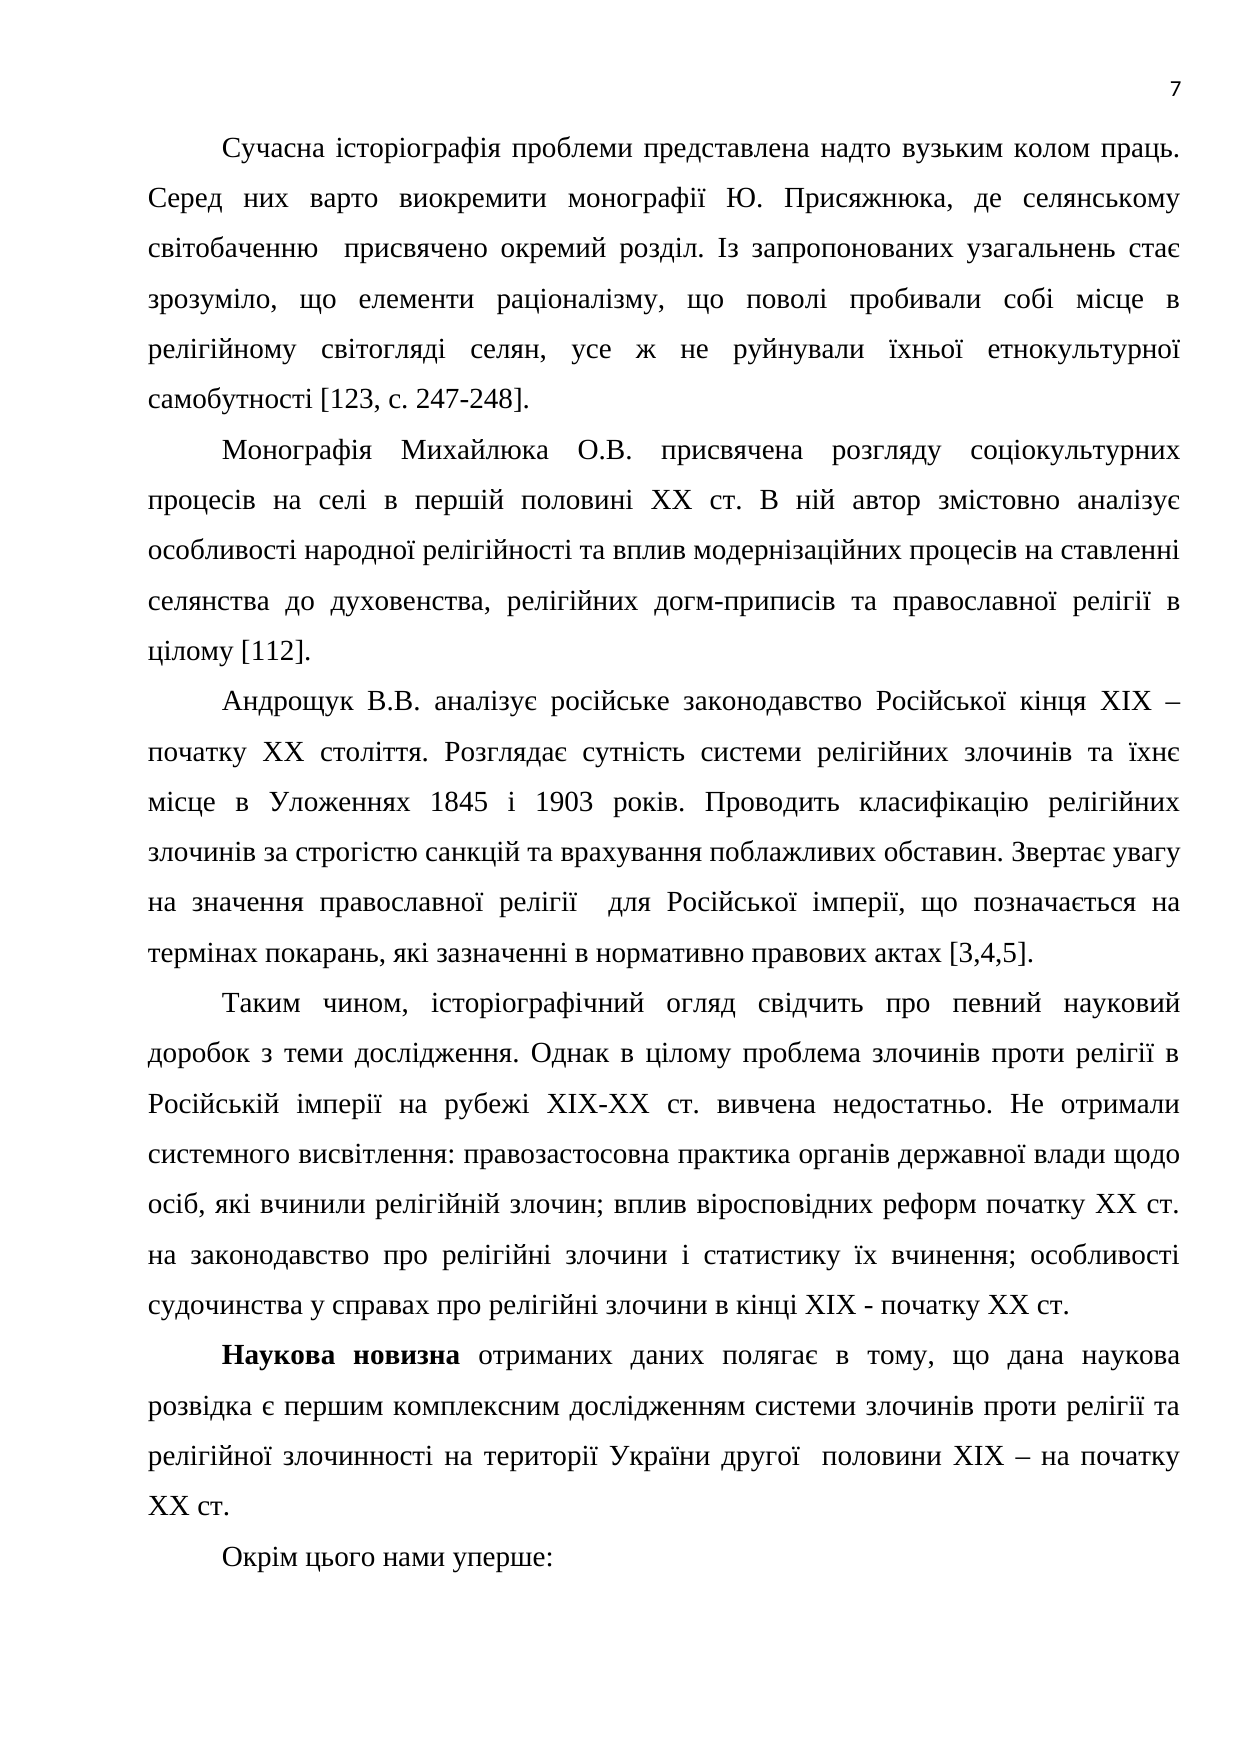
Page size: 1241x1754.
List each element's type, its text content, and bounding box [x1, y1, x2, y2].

text Окрім цього нами уперше: [148, 1539, 1181, 1572]
text Наукова новизна отриманих даних полягає в тому, що дана наукова розвідка є першим комплексним дослідженням системи злочинів проти релігії та релігійної злочинності на території України другої половини ХІХ – на початку ХХ ст. [148, 1337, 1181, 1522]
text Андрощук В.В. аналізує російське законодавство Російської кінця ХІХ – початку ХХ століття. Розглядає сутність системи релігійних злочинів та їхнє місце в Уложеннях 1845 і 1903 років. Проводить класифікацію релігійних злочинів за строгістю санкцій та врахування поблажливих обставин. Звертає увагу на значення православної релігії для Російської імперії, що позначається на термінах покарань, які зазначенні в нормативно правових актах [3,4,5]. [148, 683, 1181, 968]
text Таким чином, історіографічний огляд свідчить про певний науковий доробок з теми дослідження. Однак в цілому проблема злочинів проти релігії в Російській імперії на рубежі ХІХ-ХХ ст. вивчена недостатньо. Не отримали системного висвітлення: правозастосовна практика органів державної влади щодо осіб, які вчинили релігійній злочин; вплив віросповідних реформ початку XX ст. на законодавство про релігійні злочини і статистику їх вчинення; особливості судочинства у справах про релігійні злочини в кінці XIX - початку XX ст. [148, 985, 1181, 1321]
text Сучасна історіографія проблеми представлена надто вузьким колом праць. Серед них варто виокремити монографії Ю. Присяжнюка, де селянському світобаченню присвячено окремий розділ. Із запропонованих узагальнень стає зрозуміло, що елементи раціоналізму, що поволі пробивали собі місце в релігійному світогляді селян, усе ж не руйнували їхньої етнокультурної самобутності [123, с. 247-248]. [148, 130, 1181, 415]
text Монографія Михайлюка О.В. присвячена розгляду соціокультурних процесів на селі в першій половині ХХ ст. В ній автор змістовно аналізує особливості народної релігійності та вплив модернізаційних процесів на ставленні селянства до духовенства, релігійних догм-приписів та православної релігії в цілому [112]. [148, 432, 1181, 667]
